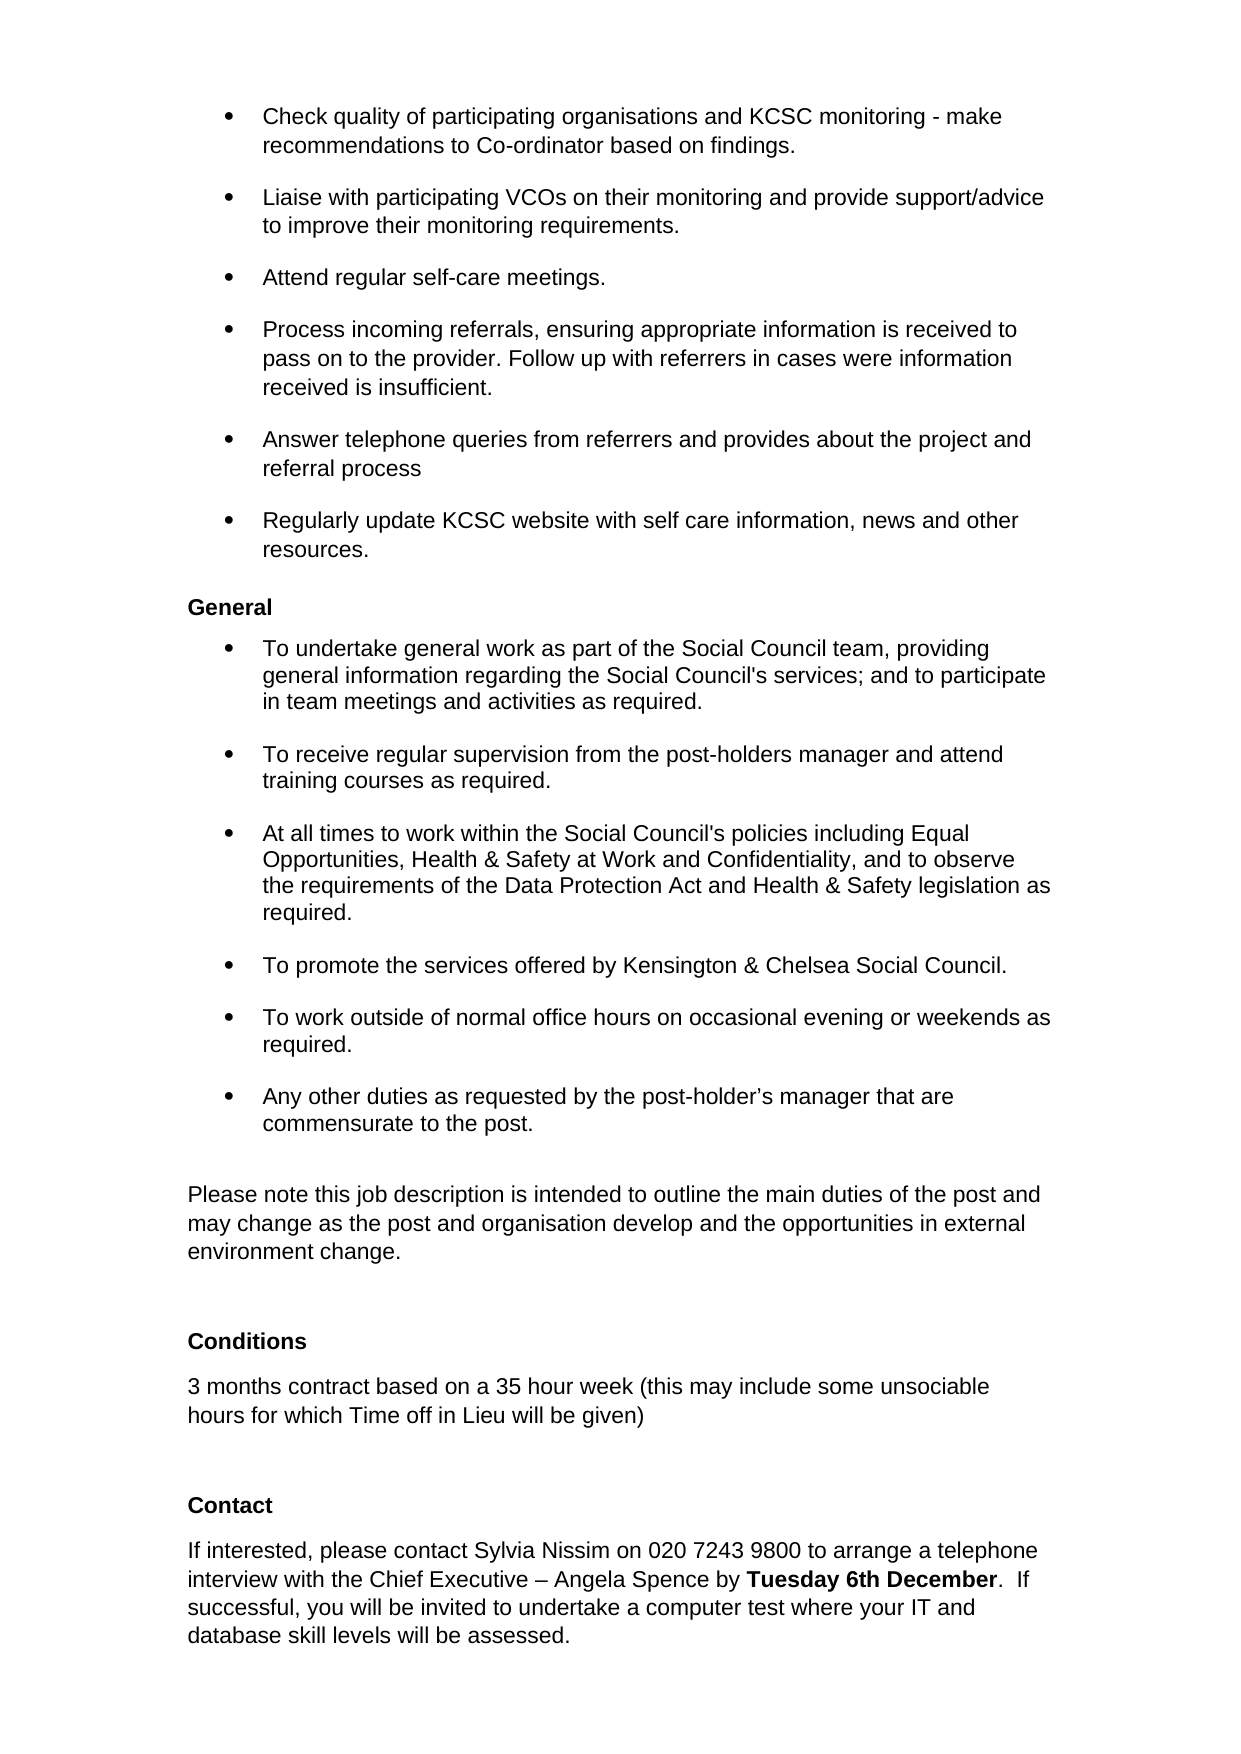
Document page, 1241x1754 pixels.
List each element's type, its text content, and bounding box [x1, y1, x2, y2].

text Conditions [187, 1328, 1053, 1354]
list To undertake general work as part of the Social Council team, providing general information regarding the Social Council's services; and to participate in team meetings and activities as required. [225, 635, 1053, 714]
list Attend regular self-care meetings. [225, 264, 1053, 291]
text Contact [187, 1492, 1053, 1518]
list Liaise with participating VCOs on their monitoring and provide support/advice to improve their monitoring requirements. [225, 183, 1053, 239]
list To promote the services offered by Kensington & Chelsea Social Council. [225, 952, 1053, 978]
list Regularly update KCSC website with self care information, news and other resources. [225, 507, 1053, 562]
text 3 months contract based on a 35 hour week (this may include some unsociable hours for which Time off in Lieu will be given) [187, 1373, 1053, 1428]
text If interested, please contact Sylvia Nissim on 020 7243 9800 to arrange a telephone interview with the Chief Executive – Angela Spence by Tuesday 6th December. If successful, you will be invited to undertake a computer test where your IT and database skill levels will be assessed. [187, 1537, 1053, 1649]
list To work outside of normal office hours on occasional evening or weekends as required. [225, 1004, 1053, 1057]
list To receive regular supervision from the post-holders manager and attend training courses as required. [225, 741, 1053, 793]
list Process incoming referrals, ensuring appropriate information is received to pass on to the provider. Follow up with referrers in cases were information received is insufficient. [225, 316, 1053, 400]
list Check quality of participating organisations and KCSC monitoring - make recommendations to Co-ordinator based on findings. [225, 103, 1053, 158]
list At all times to work within the Social Council's policies including Equal Opportunities, Health & Safety at Work and Confidentiality, and to observe the requirements of the Data Protection Act and Health & Safety legislation as required. [225, 820, 1053, 925]
list Any other duties as requested by the post-holder’s manager that are commensurate to the post. [225, 1083, 1053, 1136]
text Please note this job description is intended to outline the main duties of the post and may change as the post and organisation develop and the opportunities in external environment change. [187, 1181, 1053, 1264]
list Answer telephone queries from referrers and provides about the project and referral process [225, 426, 1053, 481]
subtitle General [187, 594, 1053, 620]
